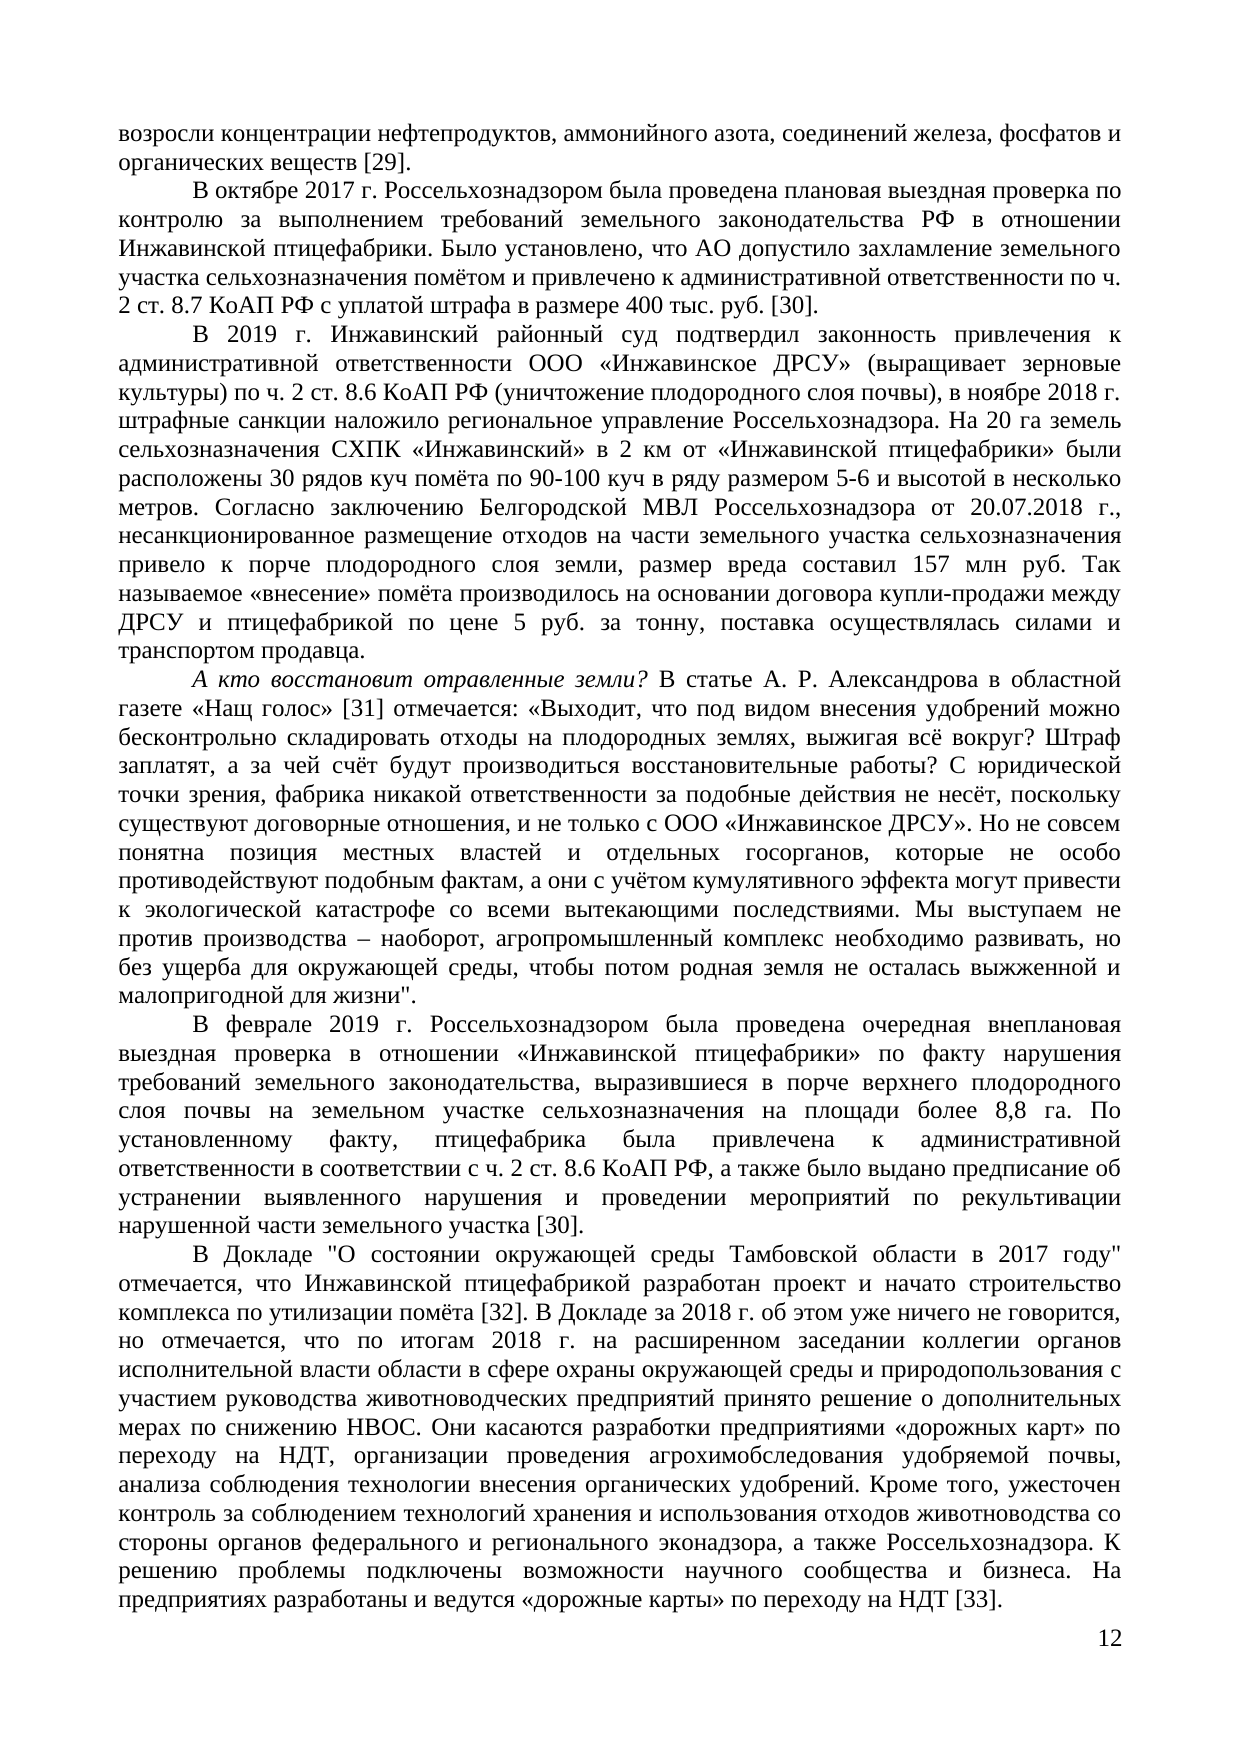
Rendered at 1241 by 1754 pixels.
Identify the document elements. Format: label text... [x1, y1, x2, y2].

text В феврале 2019 г. Россельхознадзором была проведена очередная внеплановая выездная проверка в отношении «Инжавинской птицефабрики» по факту нарушения требований земельного законодательства, выразившиеся в порче верхнего плодородного слоя почвы на земельном участке сельхозназначения на площади более 8,8 га. По установленному факту, птицефабрика была привлечена к административной ответственности в соответствии с ч. 2 ст. 8.6 КоАП РФ, а также было выдано предписание об устранении выявленного нарушения и проведении мероприятий по рекультивации нарушенной части земельного участка [30]. [118, 1009, 1122, 1239]
text А кто восстановит отравленные земли? В статье А. Р. Александрова в областной газете «Нащ голос» [31] отмечается: «Выходит, что под видом внесения удобрений можно бесконтрольно складировать отходы на плодородных землях, выжигая всё вокруг? Штраф заплатят, а за чей счёт будут производиться восстановительные работы? С юридической точки зрения, фабрика никакой ответственности за подобные действия не несёт, поскольку существуют договорные отношения, и не только с ООО «Инжавинское ДРСУ». Но не совсем понятна позиция местных властей и отдельных госорганов, которые не особо противодействуют подобным фактам, а они с учётом кумулятивного эффекта могут привести к экологической катастрофе со всеми вытекающими последствиями. Мы выступаем не против производства – наоборот, агропромышленный комплекс необходимо развивать, но без ущерба для окружающей среды, чтобы потом родная земля не осталась выжженной и малопригодной для жизни". [118, 664, 1122, 1009]
text В Докладе "О состоянии окружающей среды Тамбовской области в 2017 году" отмечается, что Инжавинской птицефабрикой разработан проект и начато строительство комплекса по утилизации помёта [32]. В Докладе за 2018 г. об этом уже ничего не говорится, но отмечается, что по итогам 2018 г. на расширенном заседании коллегии органов исполнительной власти области в сфере охраны окружающей среды и природопользования с участием руководства животноводческих предприятий принято решение о дополнительных мерах по снижению НВОС. Они касаются разработки предприятиями «дорожных карт» по переходу на НДТ, организации проведения агрохимобследования удобряемой почвы, анализа соблюдения технологии внесения органических удобрений. Кроме того, ужесточен контроль за соблюдением технологий хранения и использования отходов животноводства со стороны органов федерального и регионального эконадзора, а также Россельхознадзора. К решению проблемы подключены возможности научного сообщества и бизнеса. На предприятиях разработаны и ведутся «дорожные карты» по переходу на НДТ [33]. [118, 1239, 1122, 1613]
text В 2019 г. Инжавинский районный суд подтвердил законность привлечения к административной ответственности ООО «Инжавинское ДРСУ» (выращивает зерновые культуры) по ч. 2 ст. 8.6 КоАП РФ (уничтожение плодородного слоя почвы), в ноябре 2018 г. штрафные санкции наложило региональное управление Россельхознадзора. На 20 га земель сельхозназначения СХПК «Инжавинский» в 2 км от «Инжавинской птицефабрики» были расположены 30 рядов куч помёта по 90-100 куч в ряду размером 5-6 и высотой в несколько метров. Согласно заключению Белгородской МВЛ Россельхознадзора от 20.07.2018 г., несанкционированное размещение отходов на части земельного участка сельхозназначения привело к порче плодородного слоя земли, размер вреда составил 157 млн руб. Так называемое «внесение» помёта производилось на основании договора купли-продажи между ДРСУ и птицефабрикой по цене 5 руб. за тонну, поставка осуществлялась силами и транспортом продавца. [118, 319, 1122, 664]
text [118, 118, 1122, 176]
text В октябре 2017 г. Россельхознадзором была проведена плановая выездная проверка по контролю за выполнением требований земельного законодательства РФ в отношении Инжавинской птицефабрики. Было установлено, что АО допустило захламление земельного участка сельхозназначения помётом и привлечено к административной ответственности по ч. 2 ст. 8.7 КоАП РФ с уплатой штрафа в размере 400 тыс. руб. [30]. [118, 176, 1122, 319]
